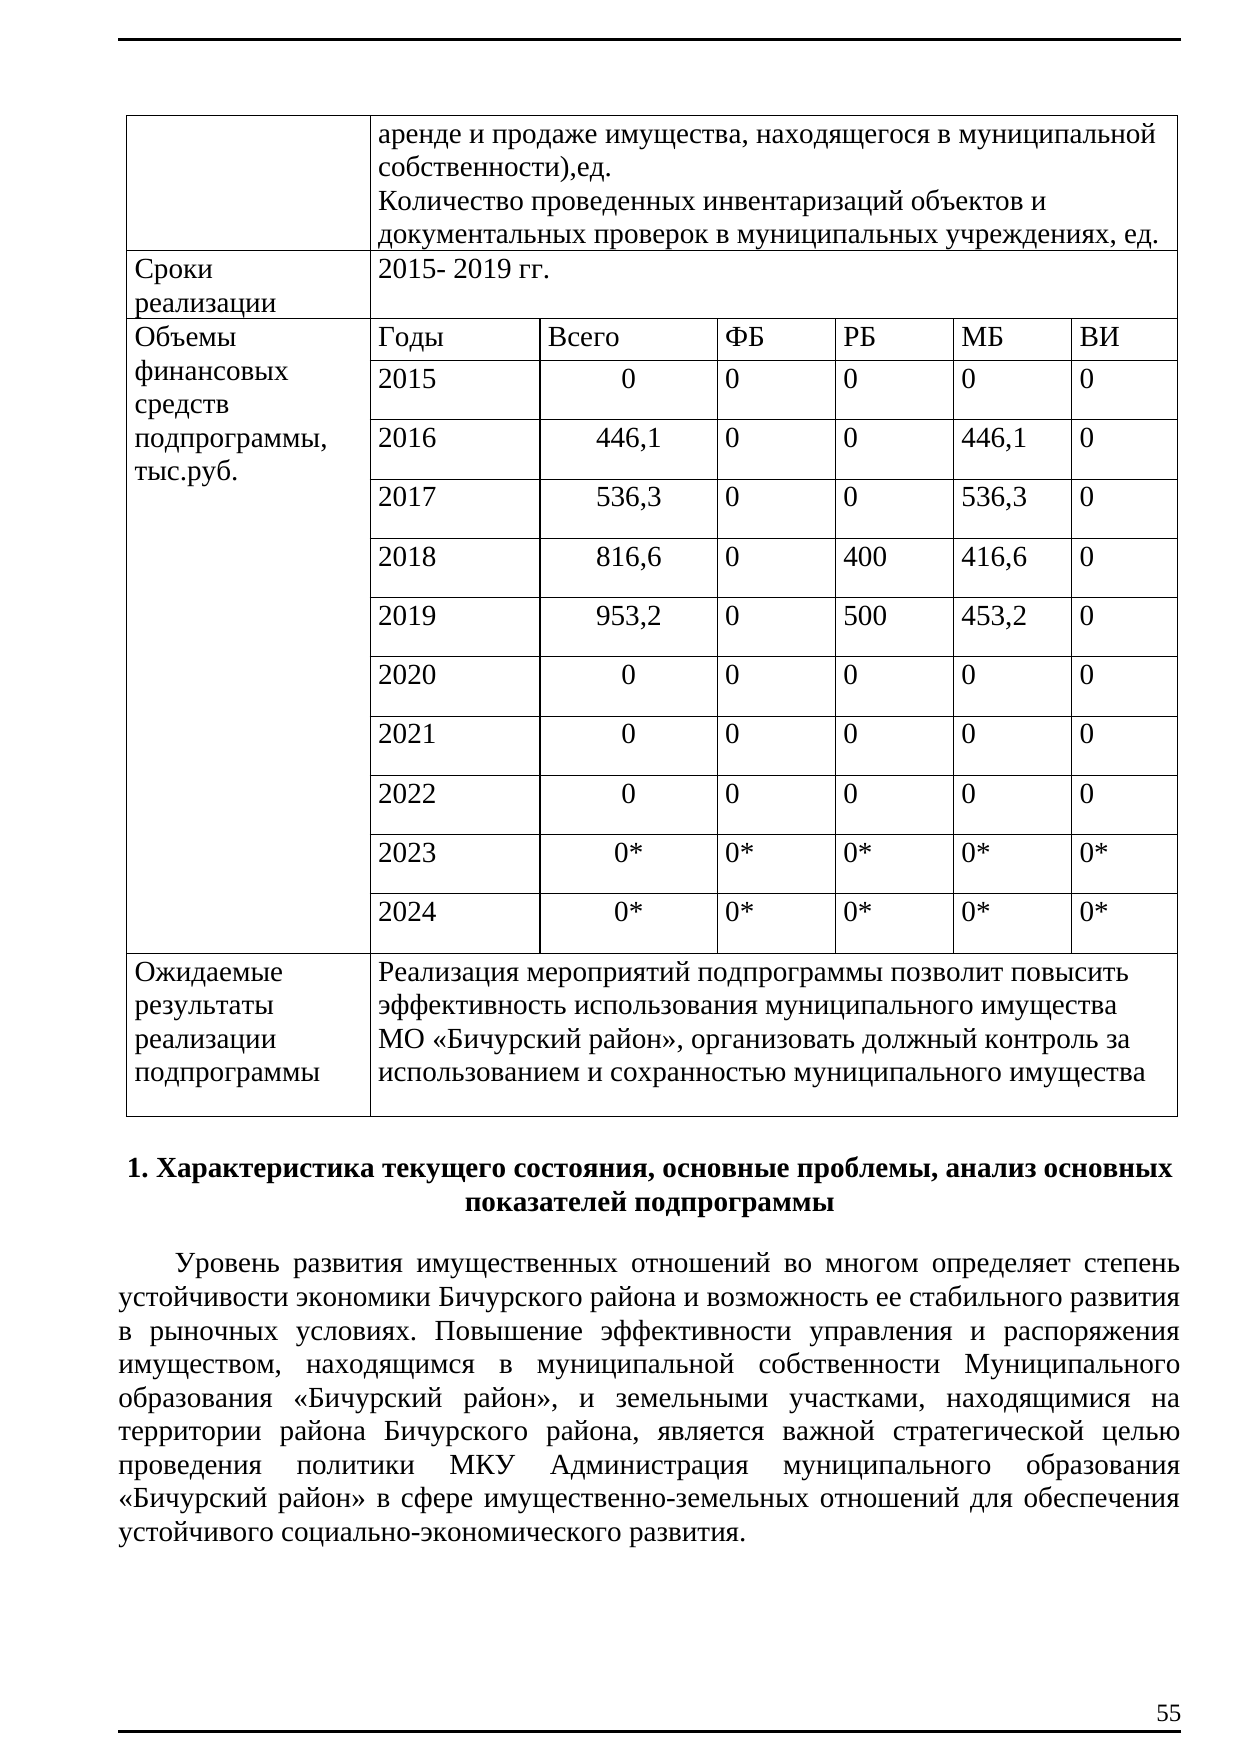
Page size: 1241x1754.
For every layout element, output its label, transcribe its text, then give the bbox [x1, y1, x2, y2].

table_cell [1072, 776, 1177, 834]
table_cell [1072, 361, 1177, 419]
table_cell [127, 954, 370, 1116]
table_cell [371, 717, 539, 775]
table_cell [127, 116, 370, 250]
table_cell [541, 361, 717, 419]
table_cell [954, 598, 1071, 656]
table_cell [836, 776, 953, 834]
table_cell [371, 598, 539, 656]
text Уровень развития имущественных отношений во многом определяет степень устойчивости экономики Бичурского района и возможность ее стабильного развития в рыночных условиях. Повышение эффективности управления и распоряжения имуществом, находящимся в муниципальной собственности Муниципального образования «Бичурский район», и земельными участками, находящимися на территории района Бичурского района, является важной стратегической целью проведения политики МКУ Администрация муниципального образования «Бичурский район» в сфере имущественно-земельных отношений для обеспечения устойчивого социально-экономического развития. [118, 1246, 1181, 1547]
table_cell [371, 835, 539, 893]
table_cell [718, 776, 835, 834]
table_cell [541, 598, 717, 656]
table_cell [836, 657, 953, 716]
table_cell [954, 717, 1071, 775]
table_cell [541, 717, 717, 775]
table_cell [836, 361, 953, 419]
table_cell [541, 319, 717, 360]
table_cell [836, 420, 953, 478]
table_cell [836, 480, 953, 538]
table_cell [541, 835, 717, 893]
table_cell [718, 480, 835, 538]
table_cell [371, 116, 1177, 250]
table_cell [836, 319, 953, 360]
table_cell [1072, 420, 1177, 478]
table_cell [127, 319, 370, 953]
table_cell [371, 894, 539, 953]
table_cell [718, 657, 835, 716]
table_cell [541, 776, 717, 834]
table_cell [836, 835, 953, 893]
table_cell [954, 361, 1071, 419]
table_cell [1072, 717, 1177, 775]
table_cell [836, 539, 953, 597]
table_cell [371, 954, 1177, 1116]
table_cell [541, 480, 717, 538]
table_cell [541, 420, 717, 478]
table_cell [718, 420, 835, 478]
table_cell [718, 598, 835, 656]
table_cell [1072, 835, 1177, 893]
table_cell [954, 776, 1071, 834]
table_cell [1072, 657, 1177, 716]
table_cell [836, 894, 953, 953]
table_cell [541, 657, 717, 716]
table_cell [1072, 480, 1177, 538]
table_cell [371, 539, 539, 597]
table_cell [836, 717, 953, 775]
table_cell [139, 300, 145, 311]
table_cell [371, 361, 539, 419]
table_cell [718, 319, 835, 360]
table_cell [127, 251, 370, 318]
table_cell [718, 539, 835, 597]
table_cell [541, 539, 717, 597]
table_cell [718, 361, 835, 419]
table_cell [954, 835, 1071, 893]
text 1. Характеристика текущего состояния, основные проблемы, анализ основных показателей подпрограммы [118, 1150, 1181, 1217]
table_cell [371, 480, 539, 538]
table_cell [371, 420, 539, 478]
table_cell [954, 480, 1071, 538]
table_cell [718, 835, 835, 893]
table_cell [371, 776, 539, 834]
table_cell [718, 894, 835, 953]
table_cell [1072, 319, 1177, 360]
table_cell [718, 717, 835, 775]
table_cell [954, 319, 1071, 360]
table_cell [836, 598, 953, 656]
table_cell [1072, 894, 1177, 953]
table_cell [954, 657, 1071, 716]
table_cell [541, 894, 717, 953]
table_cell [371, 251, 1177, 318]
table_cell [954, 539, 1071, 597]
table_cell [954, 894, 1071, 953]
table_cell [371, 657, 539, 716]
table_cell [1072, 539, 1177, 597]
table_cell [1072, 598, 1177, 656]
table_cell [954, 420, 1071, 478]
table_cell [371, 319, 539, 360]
